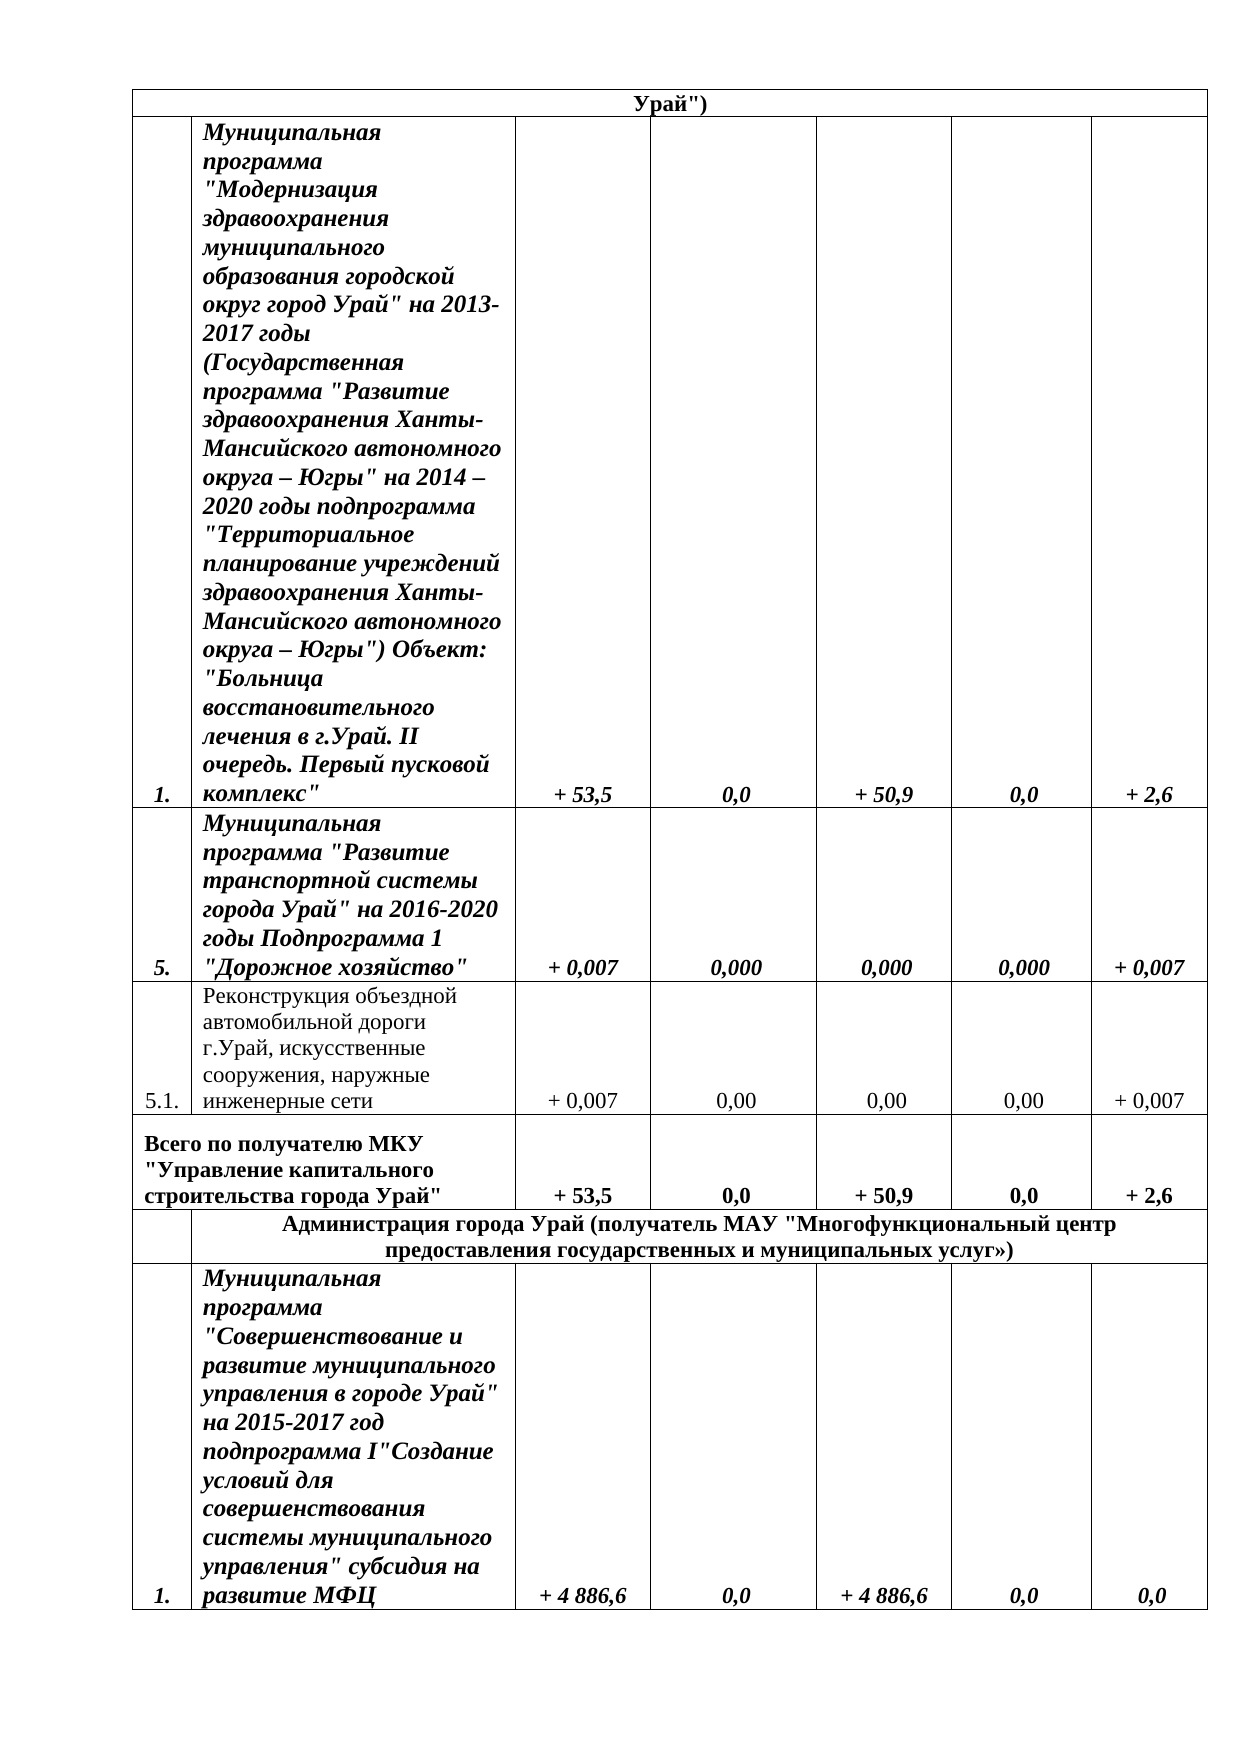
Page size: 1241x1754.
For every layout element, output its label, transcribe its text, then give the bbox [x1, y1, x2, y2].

table_cell 1. [133, 117, 191, 807]
table_cell 0,0 [651, 1115, 816, 1209]
table_cell + 2,6 [1092, 1115, 1207, 1209]
table_cell 5.1. [133, 982, 191, 1113]
table_cell Всего по получателю МКУ "Управление капитального строительства города Урай" [133, 1115, 515, 1209]
table_cell + 2,6 [1092, 117, 1207, 807]
table_cell 0,0 [651, 117, 816, 807]
table_cell 0,0 [952, 1264, 1091, 1608]
table_cell + 0,007 [1092, 982, 1207, 1113]
table_cell 5. [133, 808, 191, 981]
table_cell 1. [133, 1264, 191, 1608]
table_cell + 50,9 [817, 117, 951, 807]
table_cell + 50,9 [817, 1115, 951, 1209]
table_cell 0,000 [817, 808, 951, 981]
table_cell Муниципальная программа "Развитие транспортной системы города Урай" на 2016-2020 годы Подпрограмма 1 "Дорожное хозяйство" [192, 808, 515, 981]
table_cell + 0,007 [516, 982, 650, 1113]
table_cell + 0,007 [1092, 808, 1207, 981]
table_cell 0,000 [952, 808, 1091, 981]
table_cell 0,0 [952, 1115, 1091, 1209]
table_cell + 4 886,6 [817, 1264, 951, 1608]
table_cell Реконструкция объездной автомобильной дороги г.Урай, искусственные сооружения, наружные инженерные сети [192, 982, 515, 1113]
table_cell [133, 1210, 191, 1262]
table_cell Муниципальная программа "Модернизация здравоохранения муниципального образования городской округ город Урай" на 2013-2017 годы (Государственная программа "Развитие здравоохранения Ханты-Мансийского автономного округа – Югры" на 2014 – 2020 годы подпрограмма "Территориальное планирование учреждений здравоохранения Ханты-Мансийского автономного округа – Югры") Объект: "Больница восстановительного лечения в г.Урай. II очередь. Первый пусковой комплекс" [192, 117, 515, 807]
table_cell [133, 90, 1207, 116]
table_cell 0,0 [1092, 1264, 1207, 1608]
table_cell Муниципальная программа "Совершенствование и развитие муниципального управления в городе Урай" на 2015-2017 год подпрограмма I"Создание условий для совершенствования системы муниципального управления" субсидия на развитие МФЦ [192, 1264, 515, 1608]
table_cell Администрация города Урай (получатель МАУ "Многофункциональный центр предоставления государственных и муниципальных услуг») [192, 1210, 1207, 1262]
table_cell + 0,007 [516, 808, 650, 981]
table_cell 0,0 [651, 1264, 816, 1608]
table_cell 0,000 [651, 808, 816, 981]
table_cell 0,00 [952, 982, 1091, 1113]
table_cell + 53,5 [516, 1115, 650, 1209]
table_cell + 4 886,6 [516, 1264, 650, 1608]
table_cell 0,0 [952, 117, 1091, 807]
table_cell + 53,5 [516, 117, 650, 807]
table_cell 0,00 [651, 982, 816, 1113]
table_cell 0,00 [817, 982, 951, 1113]
